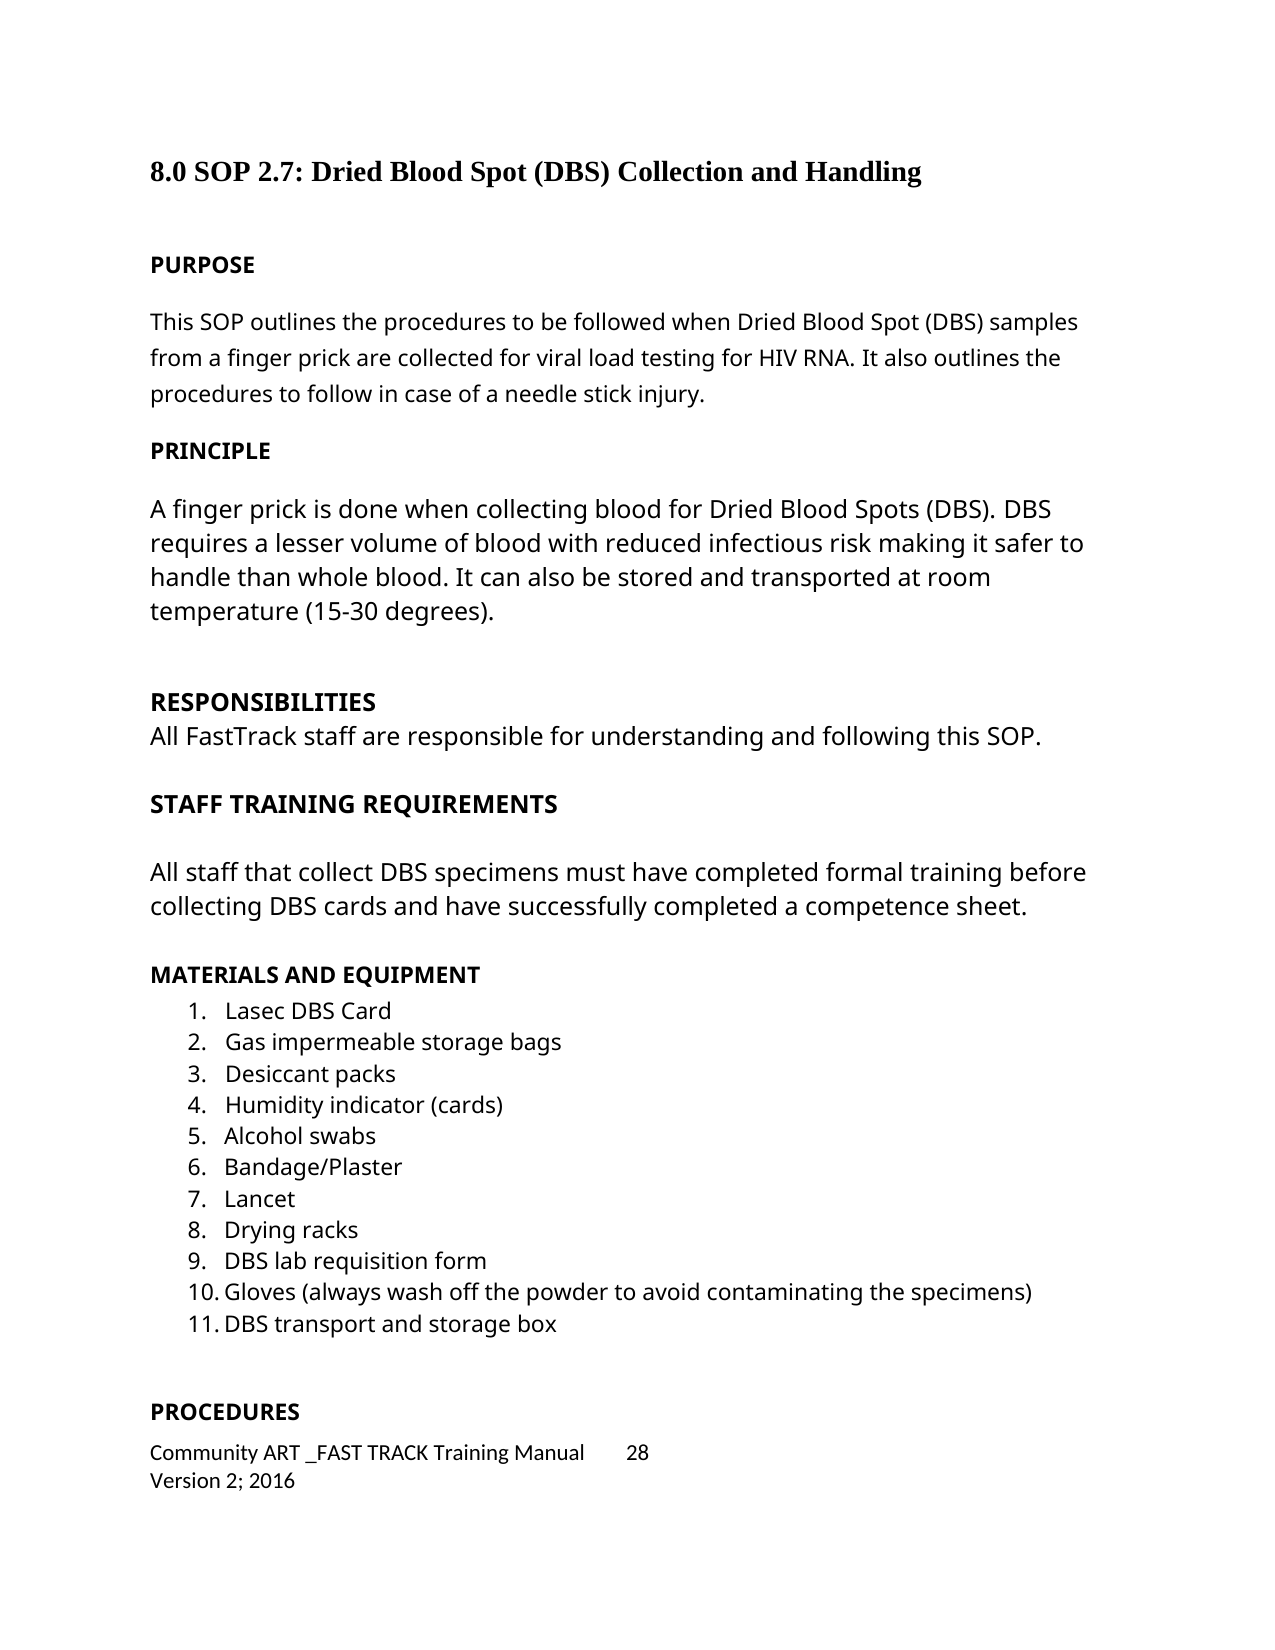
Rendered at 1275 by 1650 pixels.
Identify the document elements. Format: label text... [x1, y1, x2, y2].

list MATERIALS AND EQUIPMENT [150, 959, 1125, 990]
text RESPONSIBILITIES [150, 685, 1125, 719]
list Lancet [187, 1182, 1125, 1214]
list Alcohol swabs [187, 1120, 1125, 1151]
text PROCEDURES [150, 1396, 1125, 1427]
text This SOP outlines the procedures to be followed when Dried Blood Spot (DBS) samples from a finger prick are collected for viral load testing for HIV RNA. It also outlines the procedures to follow in case of a needle stick injury. [150, 306, 1125, 409]
text PURPOSE [150, 249, 1125, 281]
text All staff that collect DBS specimens must have completed formal training before collecting DBS cards and have successfully completed a competence sheet. [150, 855, 1125, 923]
text PRINCIPLE [150, 435, 1125, 466]
list Gloves (always wash off the powder to avoid contaminating the specimens) [187, 1276, 1125, 1307]
list Humidity indicator (cards) [187, 1089, 1125, 1120]
text STAFF TRAINING REQUIREMENTS [150, 787, 1125, 821]
list Lasec DBS Card [187, 995, 1125, 1026]
list Desiccant packs [187, 1057, 1125, 1089]
list DBS lab requisition form [187, 1245, 1125, 1276]
text A finger prick is done when collecting blood for Dried Blood Spots (DBS). DBS requires a lesser volume of blood with reduced infectious risk making it safer to handle than whole blood. It can also be stored and transported at room temperature (15-30 degrees). [150, 492, 1125, 628]
subtitle 8.0 SOP 2.7: Dried Blood Spot (DBS) Collection and Handling [150, 154, 1125, 188]
list Gas impermeable storage bags [187, 1026, 1125, 1057]
list Drying racks [187, 1214, 1125, 1245]
list Bandage/Plaster [187, 1151, 1125, 1182]
text All FastTrack staff are responsible for understanding and following this SOP. [150, 719, 1125, 753]
list DBS transport and storage box [187, 1307, 1125, 1339]
